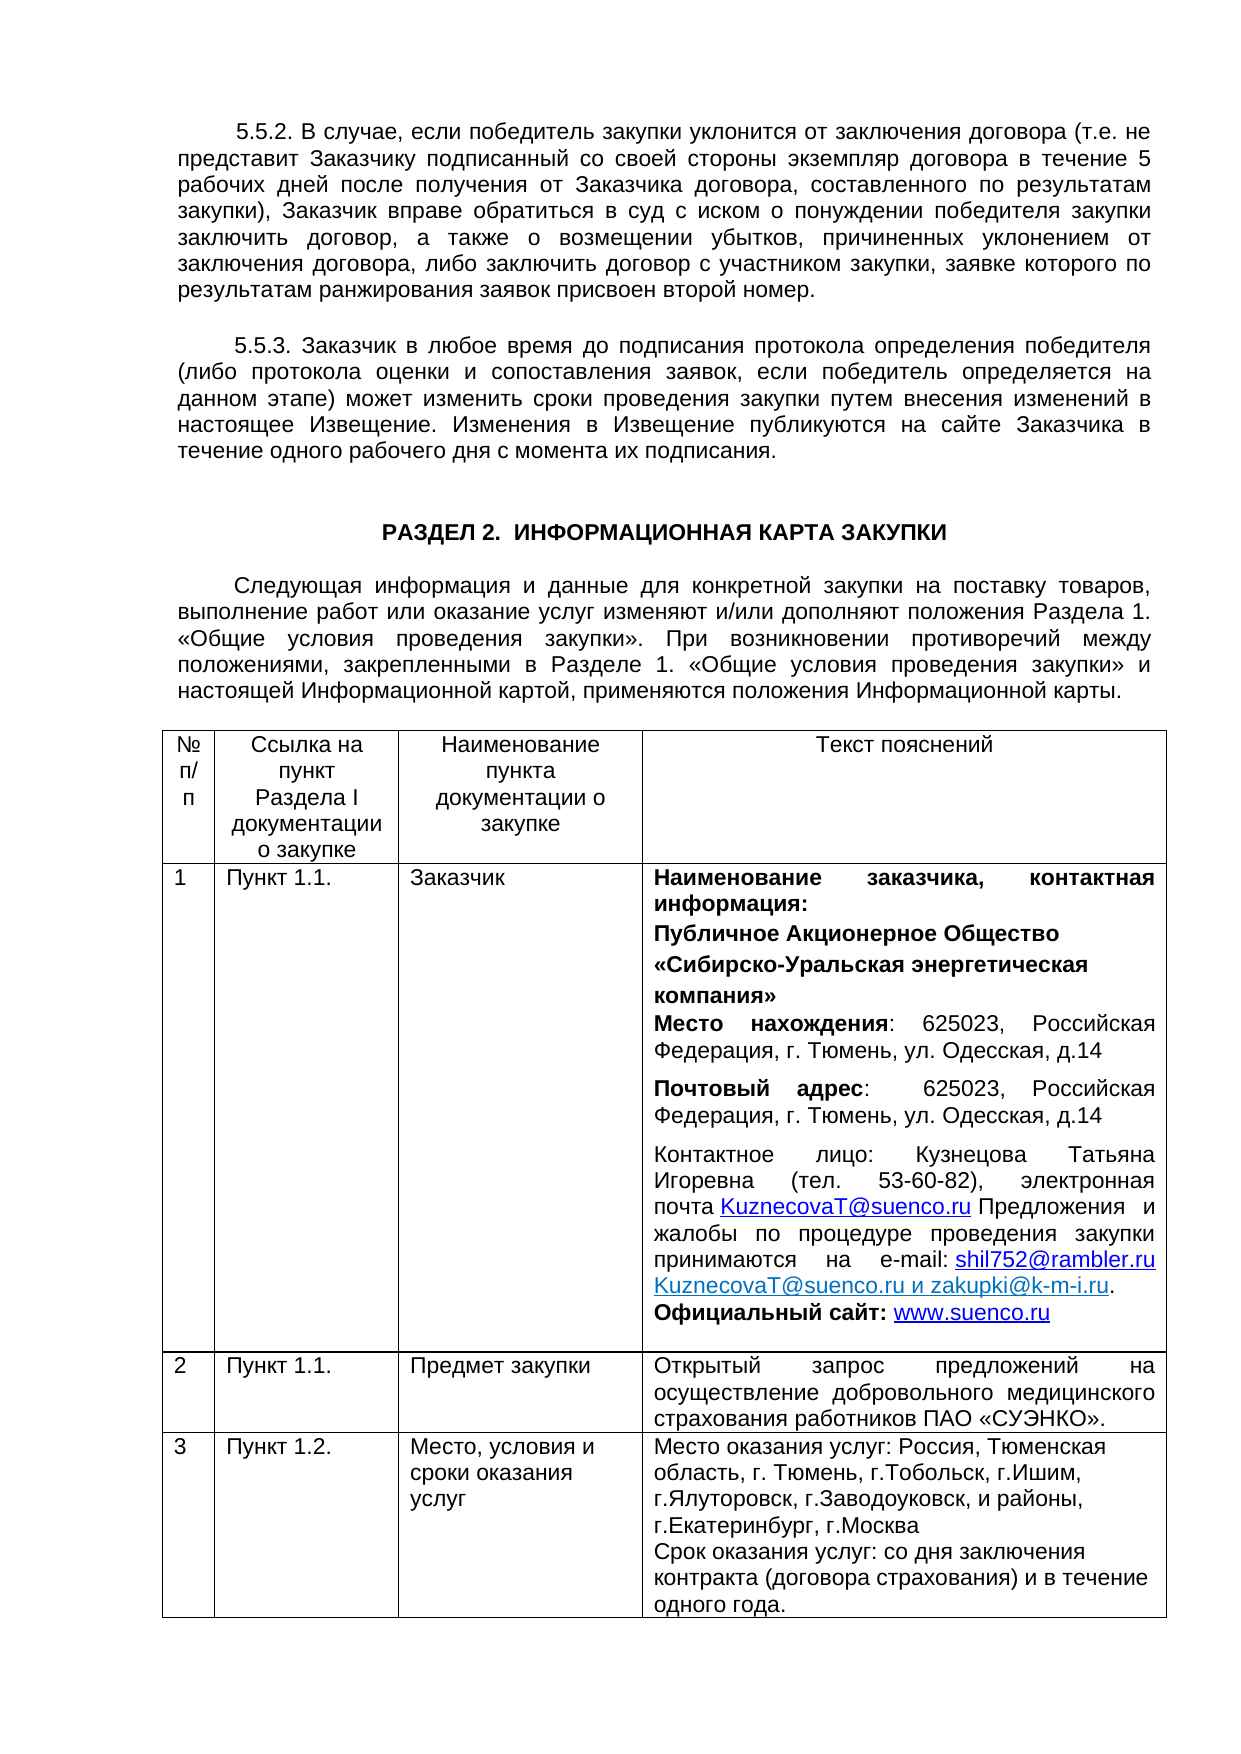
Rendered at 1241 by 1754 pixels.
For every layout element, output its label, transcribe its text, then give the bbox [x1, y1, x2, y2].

table_cell 2 [163, 1353, 214, 1432]
table_header Текст пояснений [643, 731, 1166, 863]
table_cell 3 [163, 1433, 214, 1617]
table_cell Наименование заказчика, контактная информация: Публичное Акционерное Общество «Сибирско-Уральская энергетическая компания» Место нахождения: 625023, Российская Федерация, г. Тюмень, ул. Одесская, д.14 Почтовый адрес: 625023, Российская Федерация, г. Тюмень, ул. Одесская, д.14 Контактное лицо: Кузнецова Татьяна Игоревна (тел. 53-60-82), электронная почта KuznecovaT@suenco.ru Предложения и жалобы по процедуре проведения закупки принимаются на e-mail: shil752@rambler.ru KuznecovaT@suenco.ru и zakupki@k-m-i.ru. Официальный сайт: www.suenco.ru [643, 864, 1166, 1351]
text 5.5.2. В случае, если победитель закупки уклонится от заключения договора (т.е. не представит Заказчику подписанный со своей стороны экземпляр договора в течение 5 рабочих дней после получения от Заказчика договора, составленного по результатам закупки), Заказчик вправе обратиться в суд с иском о понуждении победителя закупки заключить договор, а также о возмещении убытков, причиненных уклонением от заключения договора, либо заключить договор с участником закупки, заявке которого по результатам ранжирования заявок присвоен второй номер. [177, 118, 1152, 303]
table_cell Пункт 1.2. [215, 1433, 398, 1617]
table_cell Предмет закупки [399, 1353, 642, 1432]
table_header Ссылка на пункт Раздела I документации о закупке [215, 731, 398, 863]
text Следующая информация и данные для конкретной закупки на поставку товаров, выполнение работ или оказание услуг изменяют и/или дополняют положения Раздела 1. «Общие условия проведения закупки». При возникновении противоречий между положениями, закрепленными в Разделе 1. «Общие условия проведения закупки» и настоящей Информационной картой, применяются положения Информационной карты. [177, 572, 1152, 703]
table_cell Пункт 1.1. [215, 1353, 398, 1432]
table_cell Пункт 1.1. [215, 864, 398, 1351]
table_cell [399, 1433, 642, 1617]
text 5.5.3. Заказчик в любое время до подписания протокола определения победителя (либо протокола оценки и сопоставления заявок, если победитель определяется на данном этапе) может изменить сроки проведения закупки путем внесения изменений в настоящее Извещение. Изменения в Извещение публикуются на сайте Заказчика в течение одного рабочего дня с момента их подписания. [177, 332, 1152, 463]
table_cell Заказчик [399, 864, 642, 1351]
table_header № п/п [163, 731, 214, 863]
table_cell Открытый запрос предложений на осуществление добровольного медицинского страхования работников ПАО «СУЭНКО». [643, 1353, 1166, 1432]
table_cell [643, 1433, 1166, 1617]
table_cell 1 [163, 864, 214, 1351]
table_header Наименование пункта документации о закупке [399, 731, 642, 863]
text РАЗДЕЛ 2. ИНФОРМАЦИОННАЯ КАРТА ЗАКУПКИ [177, 519, 1152, 545]
